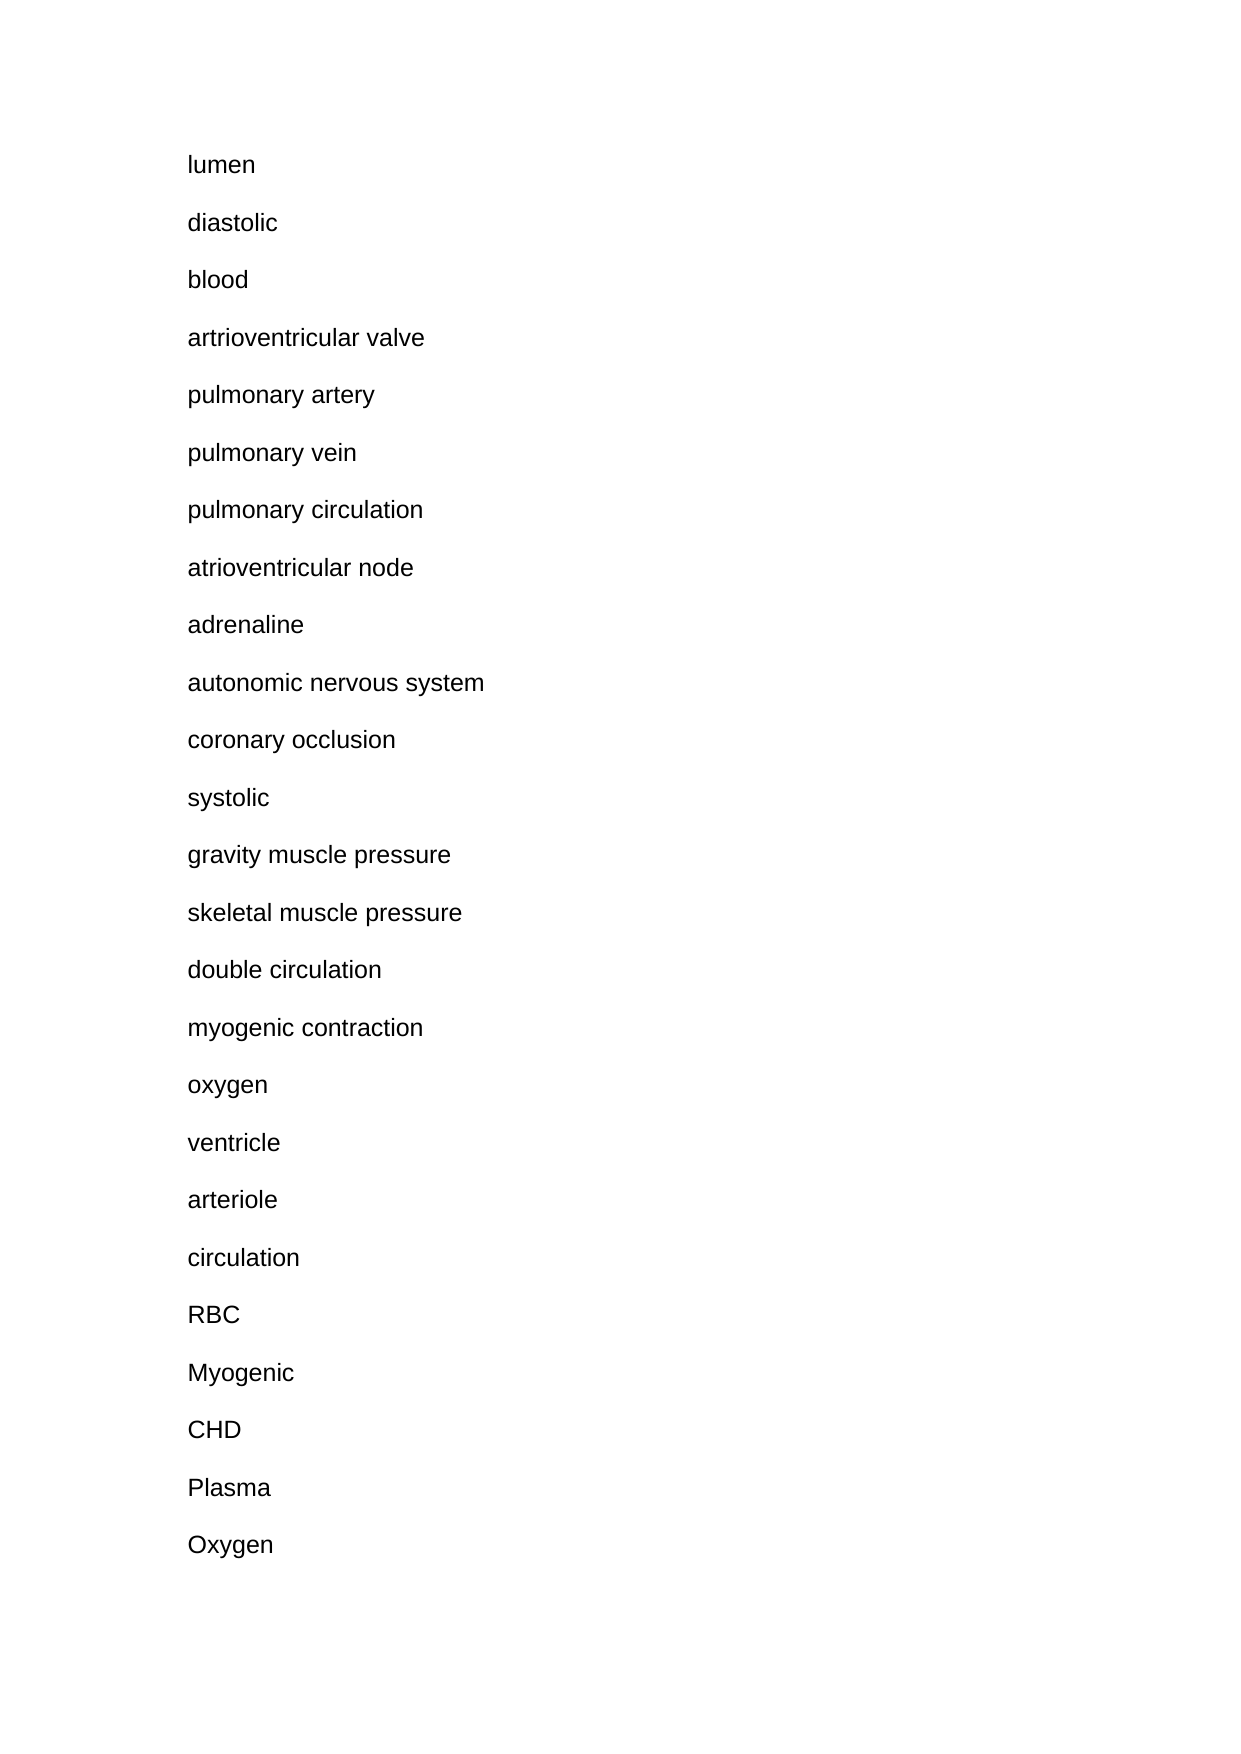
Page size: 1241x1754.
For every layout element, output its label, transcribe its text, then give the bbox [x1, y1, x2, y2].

text pulmonary artery [187, 380, 1053, 409]
text pulmonary vein [187, 437, 1053, 466]
text ​systolic [187, 782, 1053, 811]
text arteriole [187, 1185, 1053, 1214]
text diastolic​ [187, 207, 1053, 236]
text coronary occlusion [187, 725, 1053, 754]
text skeletal muscle pressure [187, 897, 1053, 926]
text Plasma [187, 1472, 1053, 1501]
text ventricle [187, 1127, 1053, 1156]
text blood [187, 265, 1053, 294]
text artrioventricular valve [187, 322, 1053, 351]
text RBC [187, 1300, 1053, 1329]
text adrenaline [187, 610, 1053, 639]
text Myogenic [187, 1357, 1053, 1386]
text gravity muscle pressure [187, 840, 1053, 869]
text myogenic contraction [187, 1012, 1053, 1041]
text oxygen [187, 1070, 1053, 1099]
text atrioventricular node [187, 552, 1053, 581]
text Oxygen [187, 1530, 1053, 1559]
text CHD [187, 1415, 1053, 1444]
text circulation [187, 1242, 1053, 1271]
text ​double circulation [187, 955, 1053, 984]
text ​lumen [187, 150, 1053, 179]
text pulmonary circulation [187, 495, 1053, 524]
text autonomic nervous system [187, 667, 1053, 696]
